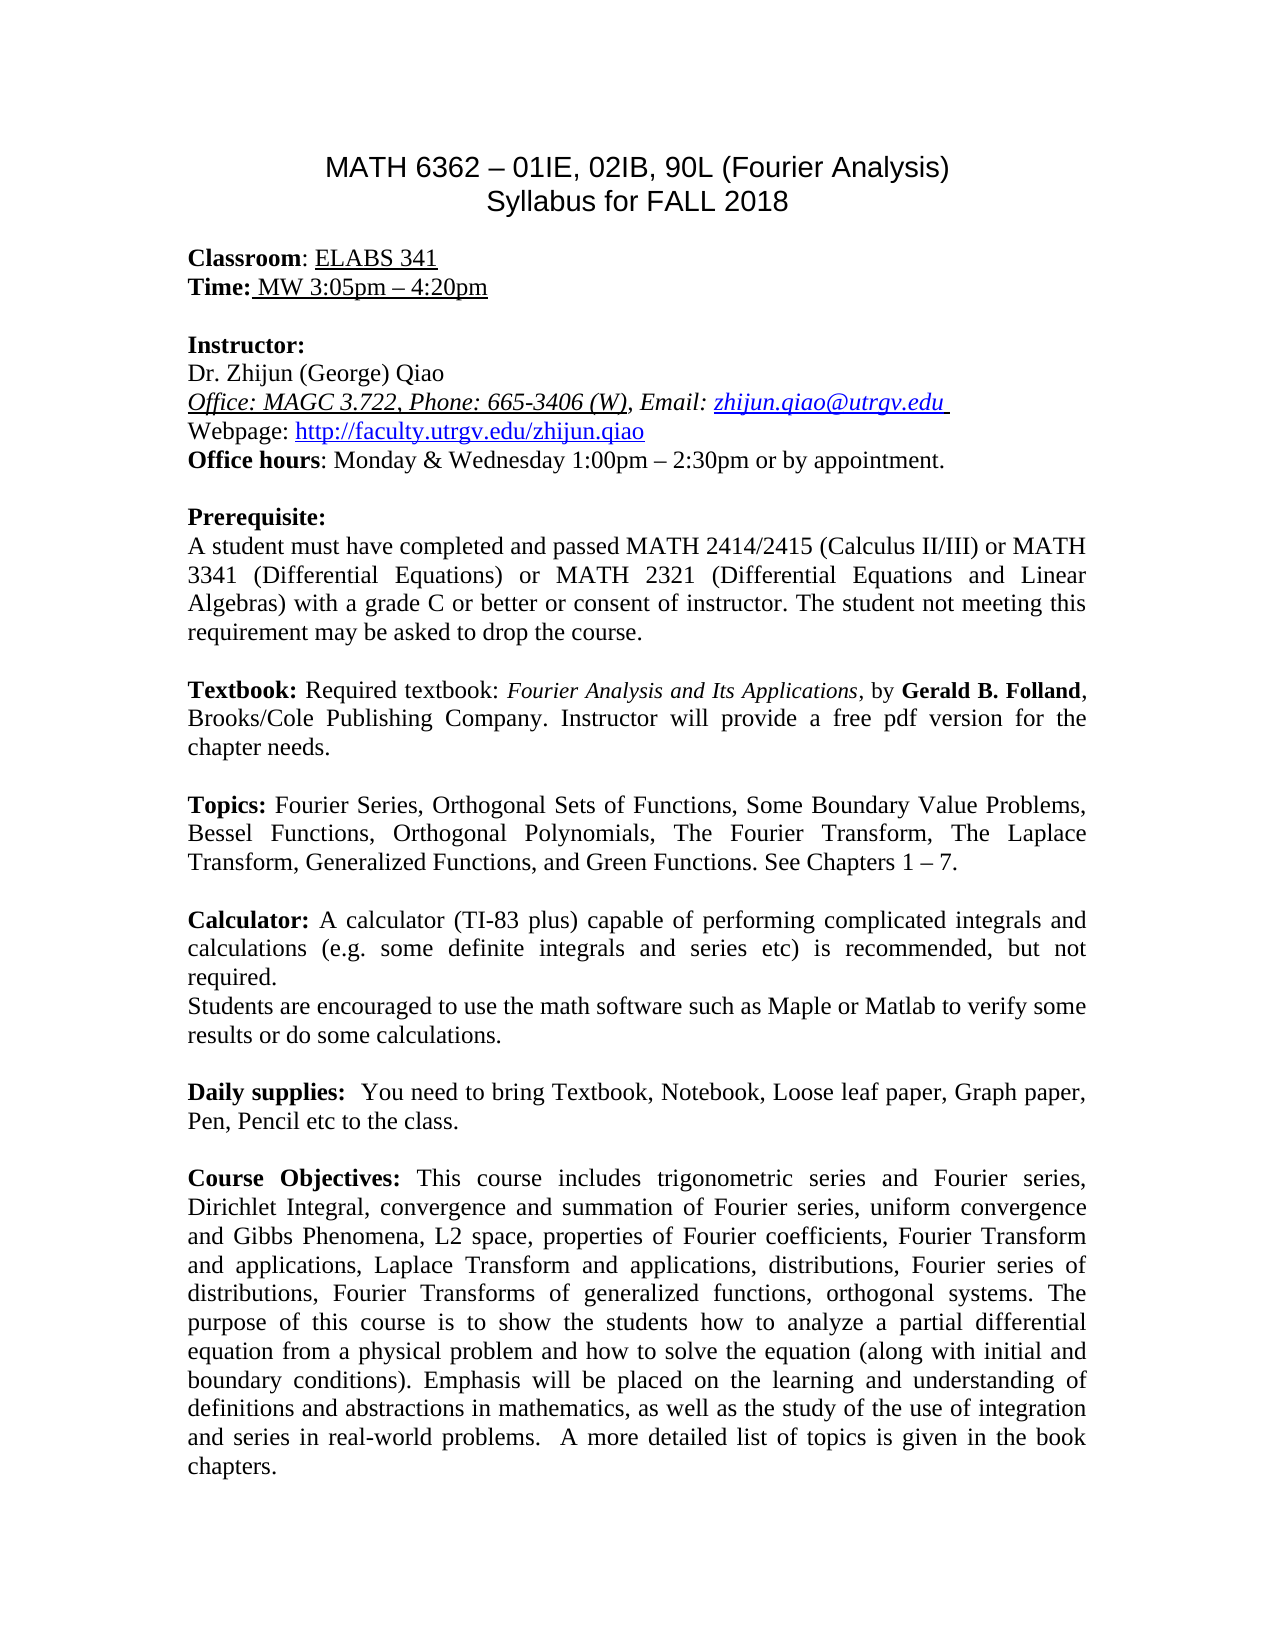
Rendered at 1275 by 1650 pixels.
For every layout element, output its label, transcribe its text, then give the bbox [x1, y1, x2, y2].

text A student must have completed and passed MATH 2414/2415 (Calculus II/III) or MATH 3341 (Differential Equations) or MATH 2321 (Differential Equations and Linear Algebras) with a grade C or better or consent of instructor. The student not meeting this requirement may be asked to drop the course. [187, 531, 1087, 646]
text Time: MW 3:05pm – 4:20pm [187, 272, 1087, 301]
text Calculator: A calculator (TI-83 plus) capable of performing complicated integrals and calculations (e.g. some definite integrals and series etc) is recommended, but not required. [187, 905, 1087, 991]
text Topics: Fourier Series, Orthogonal Sets of Functions, Some Boundary Value Problems, Bessel Functions, Orthogonal Polynomials, The Fourier Transform, The Transform, Generalized Functions, and Green Functions. See Chapters 1 – 7. [187, 790, 1087, 876]
text Course Objectives: This course includes trigonometric series and Fourier series, Dirichlet Integral, convergence and summation of Fourier series, uniform convergence and Gibbs Phenomena, L2 space, properties of Fourier coefficients, Fourier Transform and applications, Laplace Transform and applications, distributions, Fourier series of distributions, Fourier Transforms of generalized functions, orthogonal systems. The purpose of this course is to show the students how to analyze a partial differential equation from a physical problem and how to solve the equation (along with initial and boundary conditions). Emphasis will be placed on the learning and understanding of definitions and abstractions in mathematics, as well as the study of the use of integration and series in real-world problems. A more detailed list of topics is given in the book chapters. [187, 1163, 1087, 1480]
text Students are encouraged to use the math software such as Maple or Matlab to verify some results or do some calculations. [187, 991, 1087, 1048]
text Office hours: Monday & Wednesday 1:00pm – 2:30pm or by appointment. [187, 445, 1087, 473]
text Textbook: Required textbook: Fourier Analysis and Its Applications, by Gerald B. Folland, Brooks/Cole Publishing Company. Instructor will provide a free pdf version for the chapter needs. [187, 675, 1087, 761]
text Webpage: http://faculty.utrgv.edu/zhijun.qiao [187, 416, 1087, 445]
text Office: MAGC 3.722, Phone: 665-3406 (W), Email: zhijun.qiao@utrgv.edu [187, 387, 1087, 416]
text Syllabus for FALL 2018 [187, 183, 1087, 217]
text 6362 – 01IE, 02IB, 90L (Fourier Analysis) [187, 150, 1087, 183]
text Classroom: ELABS 341 [187, 243, 1087, 272]
text Daily supplies: You need to bring Textbook, Notebook, Loose leaf paper, Graph paper, Pen, Pencil etc to the class. [187, 1077, 1087, 1135]
text Dr. Zhijun (George) Qiao [187, 358, 1087, 387]
text Instructor: [187, 330, 1087, 358]
text Prerequisite: [187, 502, 1087, 531]
